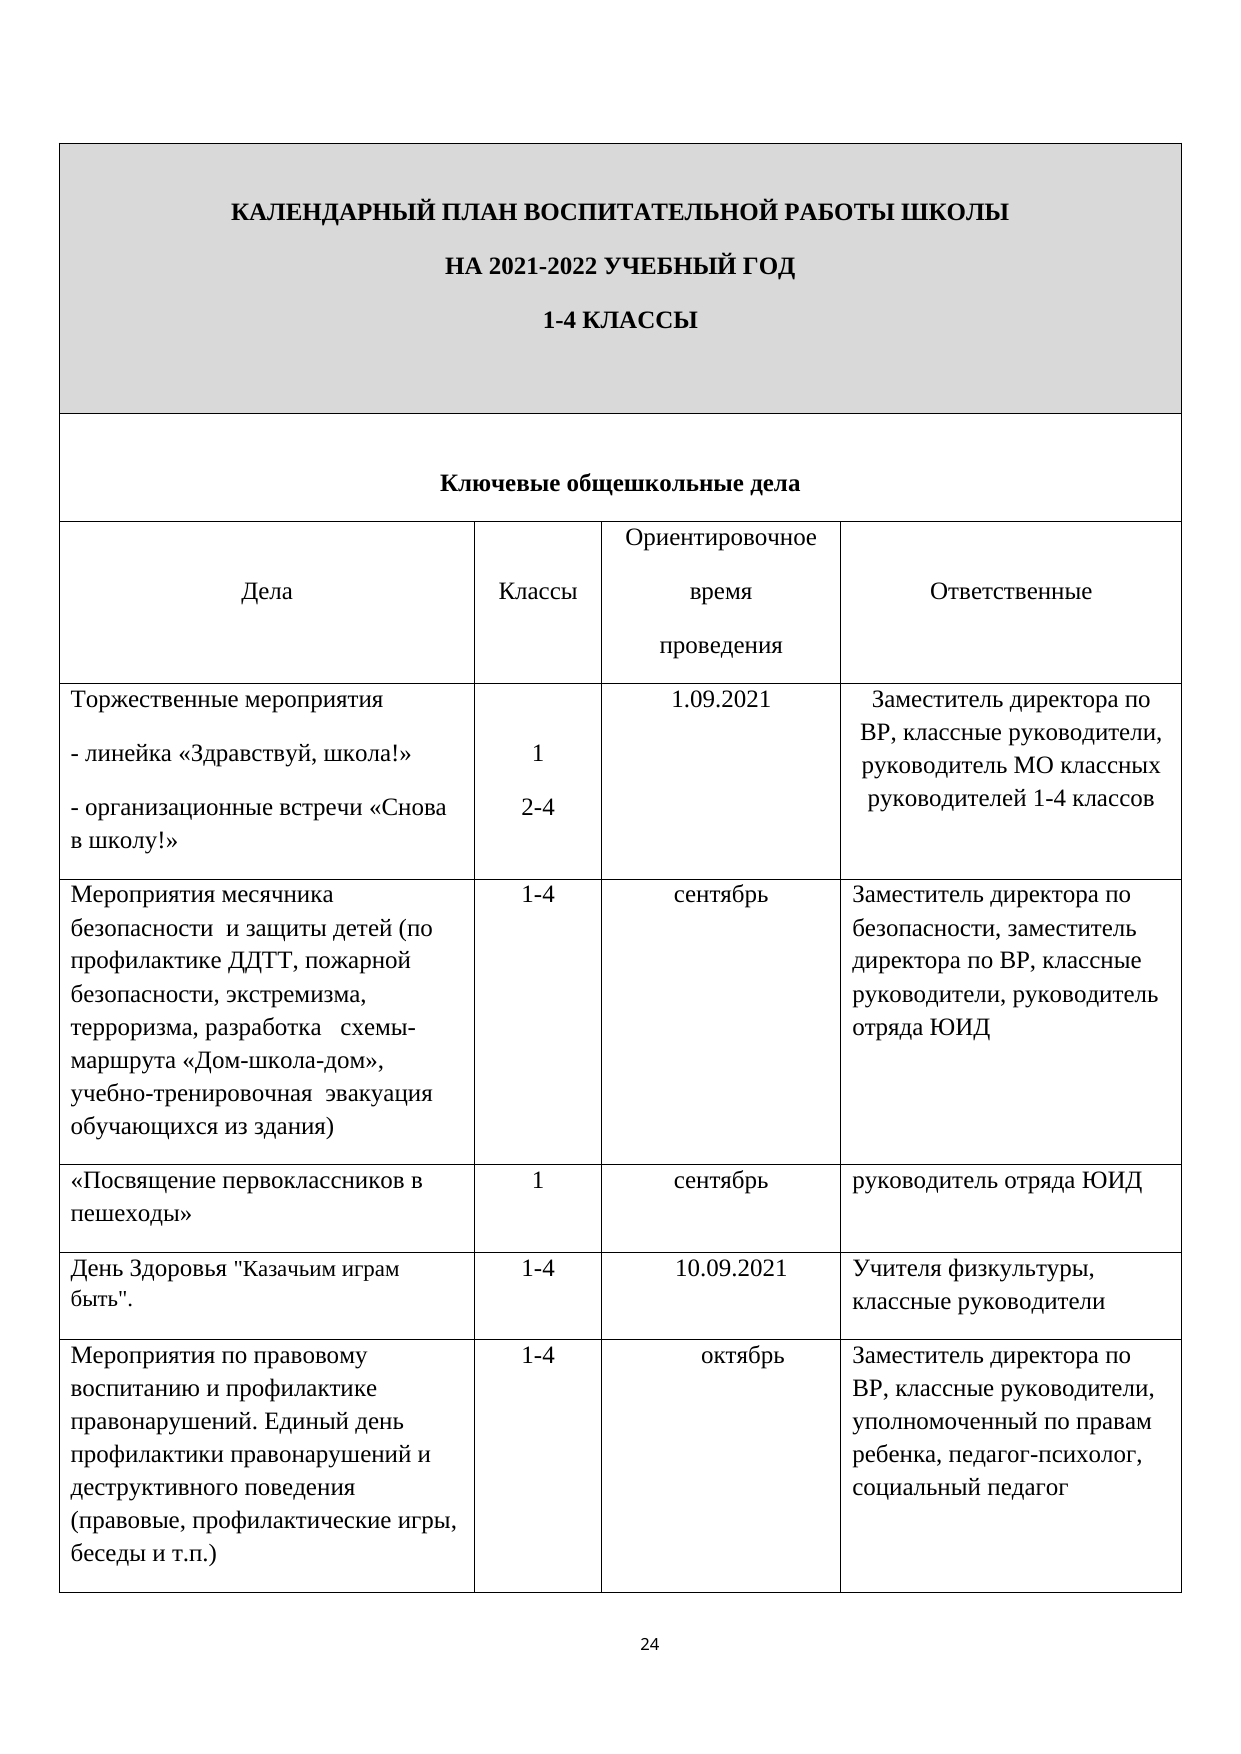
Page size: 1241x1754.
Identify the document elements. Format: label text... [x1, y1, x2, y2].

table_cell 1-4 [475, 880, 601, 1164]
table_cell Мероприятия по правовому воспитанию и профилактике правонарушений. Единый день профилактики правонарушений и деструктивного поведения (правовые, профилактические игры, беседы и т.п.) [60, 1340, 474, 1592]
table_cell Ключевые общешкольные дела [60, 414, 1181, 521]
table_cell 1 2-4 [475, 684, 601, 878]
table_cell 1-4 [475, 1340, 601, 1592]
table_cell сентябрь [602, 1165, 840, 1252]
table_cell Заместитель директора по ВР, классные руководители, руководитель МО классных руководителей 1-4 классов [841, 684, 1181, 878]
table_header Календарный План воспитательной работы школы на 2021-2022 учебный год 1-4 классы [60, 144, 1181, 413]
table_cell руководитель отряда ЮИД [841, 1165, 1181, 1252]
table_cell 1-4 [475, 1253, 601, 1339]
table_cell Торжественные мероприятия - линейка «Здравствуй, школа!» - организационные встречи «Снова в школу!» [60, 684, 474, 878]
table_cell Дела [60, 522, 474, 683]
table_cell Классы [475, 522, 601, 683]
table_cell Мероприятия месячника безопасности и защиты детей (по профилактике ДДТТ, пожарной безопасности, экстремизма, терроризма, разработка схемы-маршрута «Дом-школа-дом», учебно-тренировочная эвакуация обучающихся из здания) [60, 880, 474, 1164]
table_cell Ориентировочное время проведения [602, 522, 840, 683]
table_cell День Здоровья "Казачьим играм быть". [60, 1253, 474, 1339]
table_cell Ответственные [841, 522, 1181, 683]
table_cell 1 [475, 1165, 601, 1252]
table_cell 10.09.2021 [602, 1253, 840, 1339]
table_cell 1.09.2021 [602, 684, 840, 878]
table_cell сентябрь [602, 880, 840, 1164]
table_cell Заместитель директора по безопасности, заместитель директора по ВР, классные руководители, руководитель отряда ЮИД [841, 880, 1181, 1164]
table_cell октябрь [602, 1340, 840, 1592]
table_cell Заместитель директора по ВР, классные руководители, уполномоченный по правам ребенка, педагог-психолог, социальный педагог [841, 1340, 1181, 1592]
table_cell Учителя физкультуры, классные руководители [841, 1253, 1181, 1339]
table_cell «Посвящение первоклассников в пешеходы» [60, 1165, 474, 1252]
